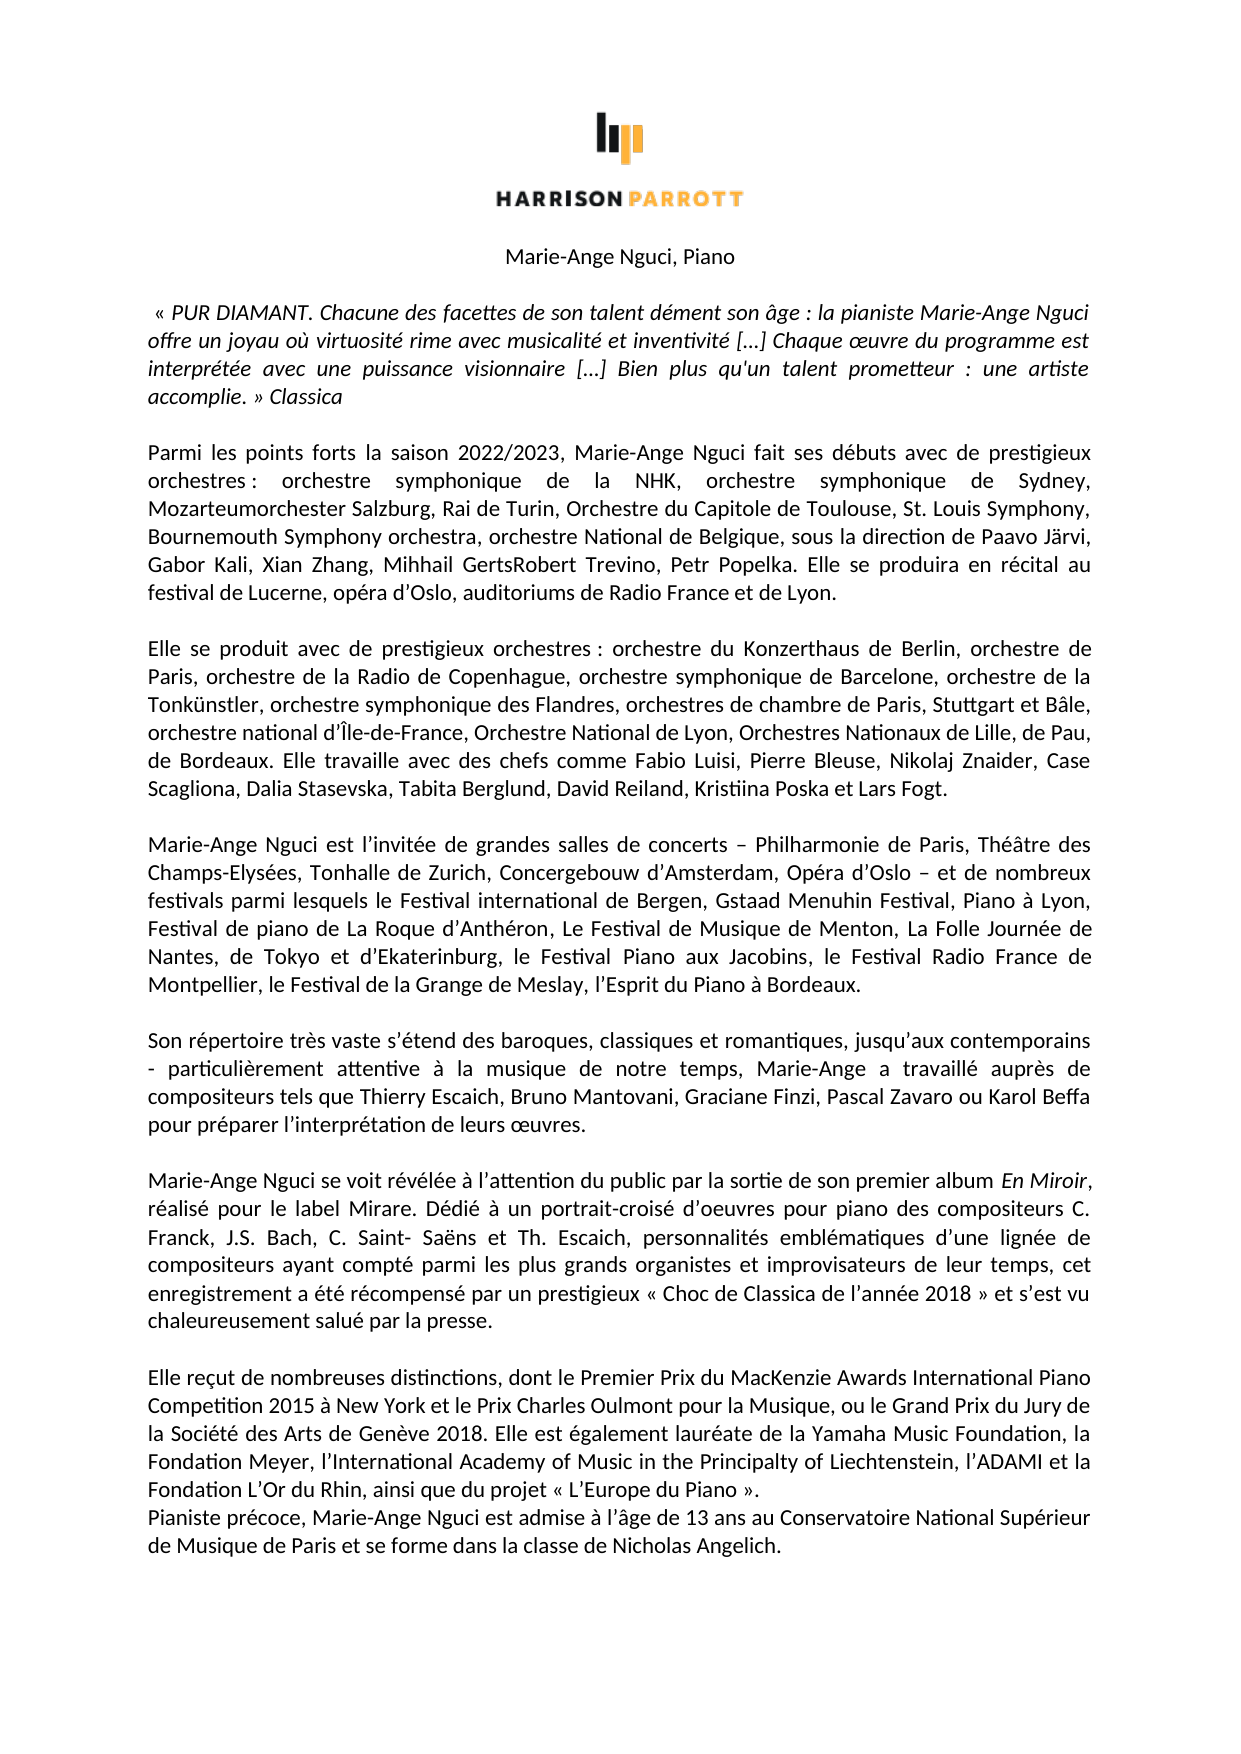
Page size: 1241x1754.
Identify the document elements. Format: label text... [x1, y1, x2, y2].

text Marie-Ange Nguci se voit révélée à l’attention du public par la sortie de son premier album En Miroir, réalisé pour le label Mirare. Dédié à un portrait-croisé d’oeuvres pour piano des compositeurs C. Franck, J.S. Bach, C. Saint- Saëns et Th. Escaich, personnalités emblématiques d’une lignée de compositeurs ayant compté parmi les plus grands organistes et improvisateurs de leur temps, cet enregistrement a été récompensé par un prestigieux « Choc de Classica de l’année 2018 » et s’est vu chaleureusement salué par la presse. [148, 1167, 1093, 1335]
text Elle reçut de nombreuses distinctions, dont le Premier Prix du MacKenzie Awards International Piano Competition 2015 à New York et le Prix Charles Oulmont pour la Musique, ou le Grand Prix du Jury de la Société des Arts de Genève 2018. Elle est également lauréate de la Yamaha Music Foundation, la Fondation Meyer, l’International Academy of Music in the Principalty of Liechtenstein, l’ADAMI et la Fondation L’Or du Rhin, ainsi que du projet « L’Europe du Piano ». [148, 1363, 1093, 1503]
text Marie-Ange Nguci, Piano [148, 242, 1093, 270]
text « PUR DIAMANT. Chacune des facettes de son talent dément son âge : la pianiste Marie-Ange Nguci offre un joyau où virtuosité rime avec musicalité et inventivité […] Chaque œuvre du programme est interprétée avec une puissance visionnaire […] Bien plus qu'un talent prometteur : une artiste accomplie. » Classica [148, 298, 1093, 410]
text Marie-Ange Nguci est l’invitée de grandes salles de concerts – Philharmonie de Paris, Théâtre des Champs-Elysées, Tonhalle de Zurich, Concergebouw d’Amsterdam, Opéra d’Oslo – et de nombreux festivals parmi lesquels le Festival international de Bergen, Gstaad Menuhin Festival, Piano à Lyon, Festival de piano de La Roque d’Anthéron, Le Festival de Musique de Menton, La Folle Journée de Nantes, de Tokyo et d’Ekaterinburg, le Festival Piano aux Jacobins, le Festival Radio France de Montpellier, le Festival de la Grange de Meslay, l’Esprit du Piano à Bordeaux. [148, 830, 1093, 998]
text Son répertoire très vaste s’étend des baroques, classiques et romantiques, jusqu’aux contemporains - particulièrement attentive à la musique de notre temps, Marie-Ange a travaillé auprès de compositeurs tels que Thierry Escaich, Bruno Mantovani, Graciane Finzi, Pascal Zavaro ou Karol Beffa pour préparer l’interprétation de leurs œuvres. [148, 1026, 1093, 1138]
text Pianiste précoce, Marie-Ange Nguci est admise à l’âge de 13 ans au Conservatoire National Supérieur de Musique de Paris et se forme dans la classe de Nicholas Angelich. [148, 1503, 1093, 1559]
text Elle se produit avec de prestigieux orchestres : orchestre du Konzerthaus de Berlin, orchestre de Paris, orchestre de la Radio de Copenhague, orchestre symphonique de Barcelone, orchestre de la Tonkünstler, orchestre symphonique des Flandres, orchestres de chambre de Paris, Stuttgart et Bâle, orchestre national d’Île-de-France, Orchestre National de Lyon, Orchestres Nationaux de Lille, de Pau, de Bordeaux. Elle travaille avec des chefs comme Fabio Luisi, Pierre Bleuse, Nikolaj Znaider, Case Scagliona, Dalia Stasevska, Tabita Berglund, David Reiland, Kristiina Poska et Lars Fogt. [148, 634, 1093, 802]
text Parmi les points forts la saison 2022/2023, Marie-Ange Nguci fait ses débuts avec de prestigieux orchestres : orchestre symphonique de la NHK, orchestre symphonique de Sydney, Mozarteumorchester Salzburg, Rai de Turin, Orchestre du Capitole de Toulouse, St. Louis Symphony, Bournemouth Symphony orchestra, orchestre National de Belgique, sous la direction de Paavo Järvi, Gabor Kali, Xian Zhang, Mihhail GertsRobert Trevino, Petr Popelka. Elle se produira en récital au festival de Lucerne, opéra d’Oslo, auditoriums de Radio France et de Lyon. [148, 438, 1093, 606]
